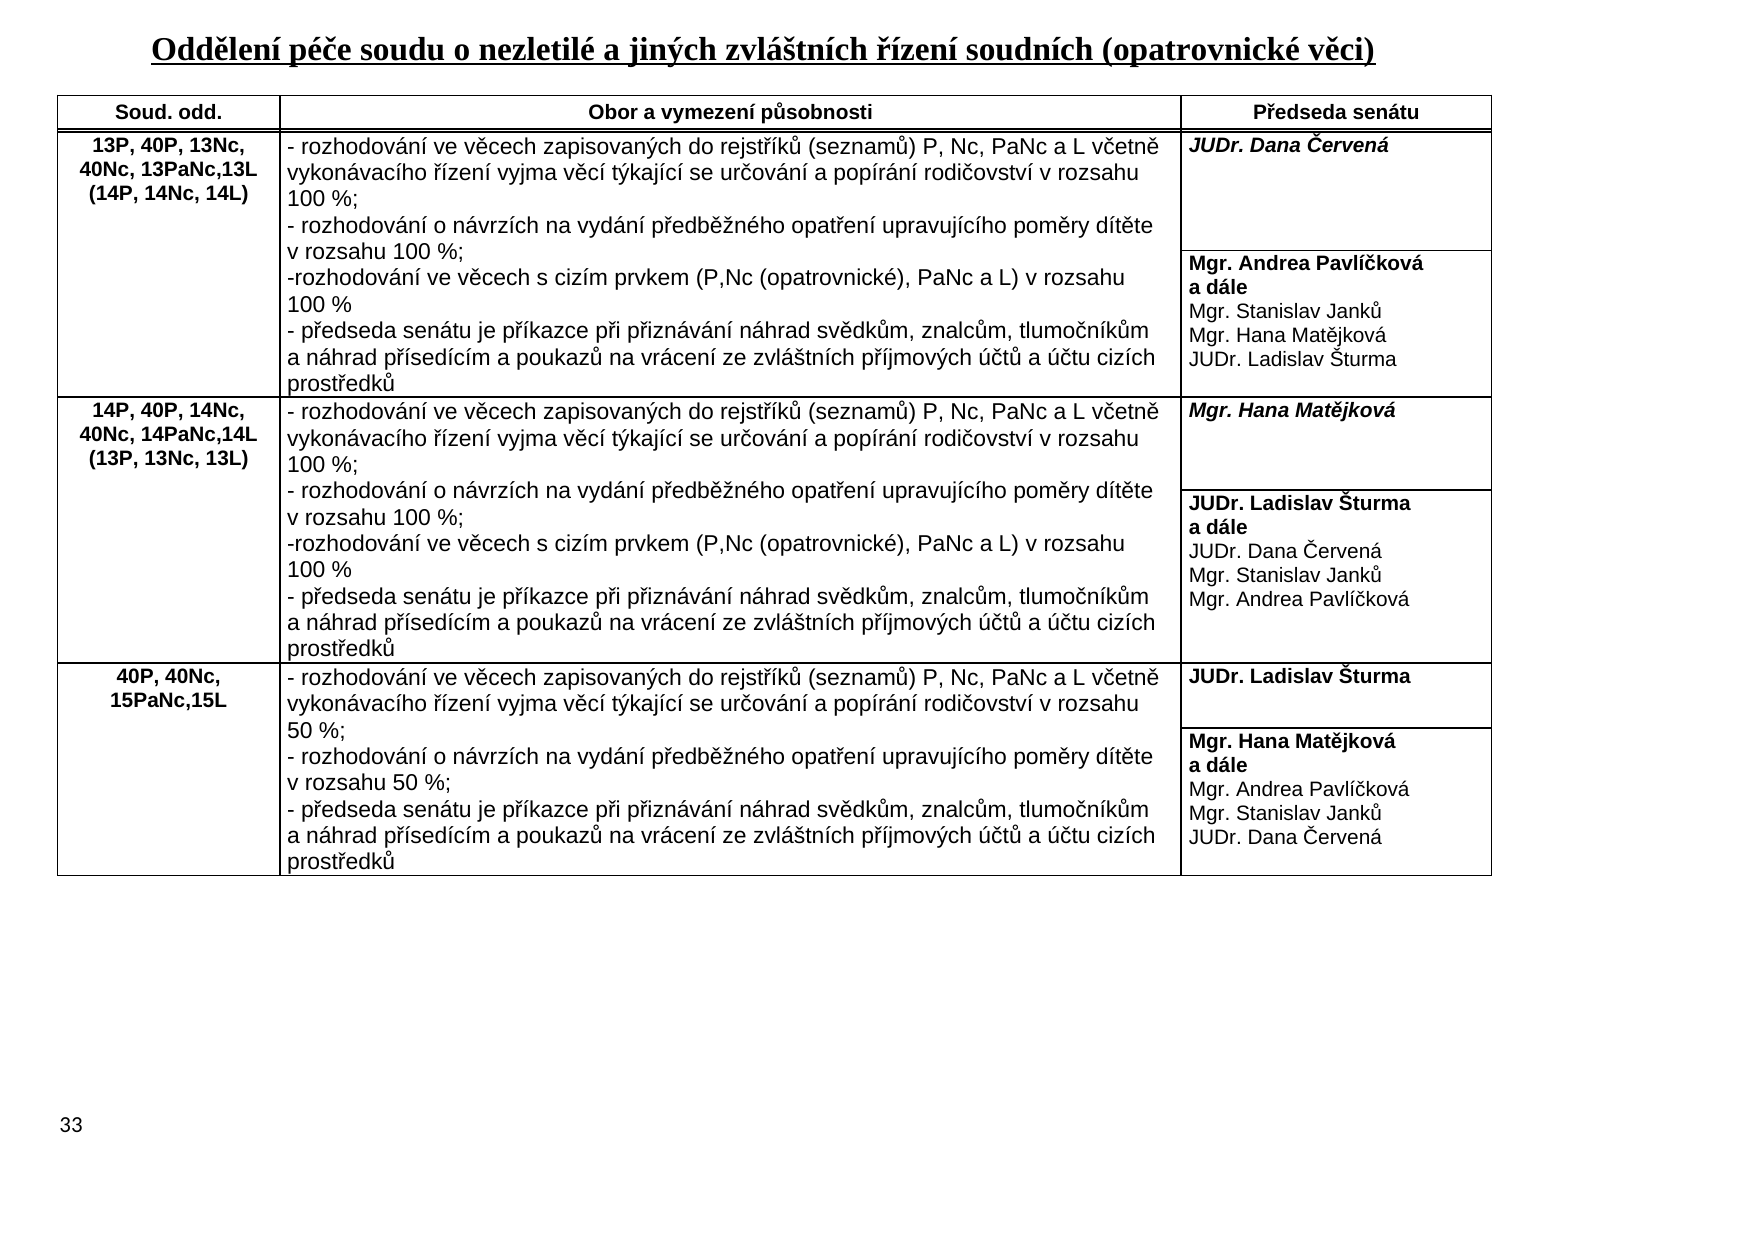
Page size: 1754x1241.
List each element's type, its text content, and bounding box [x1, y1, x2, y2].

table_header Soud. odd. [58, 96, 279, 128]
table_header Obor a vymezení působnosti [281, 96, 1180, 128]
table_cell 40P, 40Nc, 15PaNc,15L [58, 664, 279, 875]
text Oddělení péče soudu o nezletilé a jiných zvláštních řízení soudních (opatrovnické věci) [59, 29, 1695, 68]
table_cell Mgr. Hana Matějková a dále Mgr. Andrea Pavlíčková Mgr. Stanislav Janků JUDr. Dana Červená [1182, 729, 1491, 875]
table_cell 13P, 40P, 13Nc, 40Nc, 13PaNc,13L (14P, 14Nc, 14L) [58, 133, 279, 396]
table_cell Mgr. Hana Matějková [1182, 398, 1491, 489]
table_cell 14P, 40P, 14Nc, 40Nc, 14PaNc,14L (13P, 13Nc, 13L) [58, 398, 279, 662]
table_cell - rozhodování ve věcech zapisovaných do rejstříků (seznamů) P, Nc, PaNc a L včetně vykonávacího řízení vyjma věcí týkající se určování a popírání rodičovství v rozsahu 100 %; - rozhodování o návrzích na vydání předběžného opatření upravujícího poměry dítěte v rozsahu 100 %; -rozhodování ve věcech s cizím prvkem (P,Nc (opatrovnické), PaNc a L) v rozsahu 100 % - předseda senátu je příkazce při přiznávání náhrad svědkům, znalcům, tlumočníkům a náhrad přísedícím a poukazů na vrácení ze zvláštních příjmových účtů a účtu cizích prostředků [281, 398, 1180, 662]
table_cell JUDr. Dana Červená [1182, 133, 1491, 250]
table_cell JUDr. Ladislav Šturma a dále JUDr. Dana Červená Mgr. Stanislav Janků Mgr. Andrea Pavlíčková [1182, 491, 1491, 662]
table_header Předseda senátu [1182, 96, 1491, 128]
table_cell Mgr. Andrea Pavlíčková a dále Mgr. Stanislav Janků Mgr. Hana Matějková JUDr. Ladislav Šturma [1182, 251, 1491, 396]
table_cell JUDr. Ladislav Šturma [1182, 664, 1491, 727]
table_cell - rozhodování ve věcech zapisovaných do rejstříků (seznamů) P, Nc, PaNc a L včetně vykonávacího řízení vyjma věcí týkající se určování a popírání rodičovství v rozsahu 100 %; - rozhodování o návrzích na vydání předběžného opatření upravujícího poměry dítěte v rozsahu 100 %; -rozhodování ve věcech s cizím prvkem (P,Nc (opatrovnické), PaNc a L) v rozsahu 100 % - předseda senátu je příkazce při přiznávání náhrad svědkům, znalcům, tlumočníkům a náhrad přísedícím a poukazů na vrácení ze zvláštních příjmových účtů a účtu cizích prostředků [281, 133, 1180, 396]
table_cell - rozhodování ve věcech zapisovaných do rejstříků (seznamů) P, Nc, PaNc a L včetně vykonávacího řízení vyjma věcí týkající se určování a popírání rodičovství v rozsahu 50 %; - rozhodování o návrzích na vydání předběžného opatření upravujícího poměry dítěte v rozsahu 50 %; - předseda senátu je příkazce při přiznávání náhrad svědkům, znalcům, tlumočníkům a náhrad přísedícím a poukazů na vrácení ze zvláštních příjmových účtů a účtu cizích prostředků [281, 664, 1180, 875]
